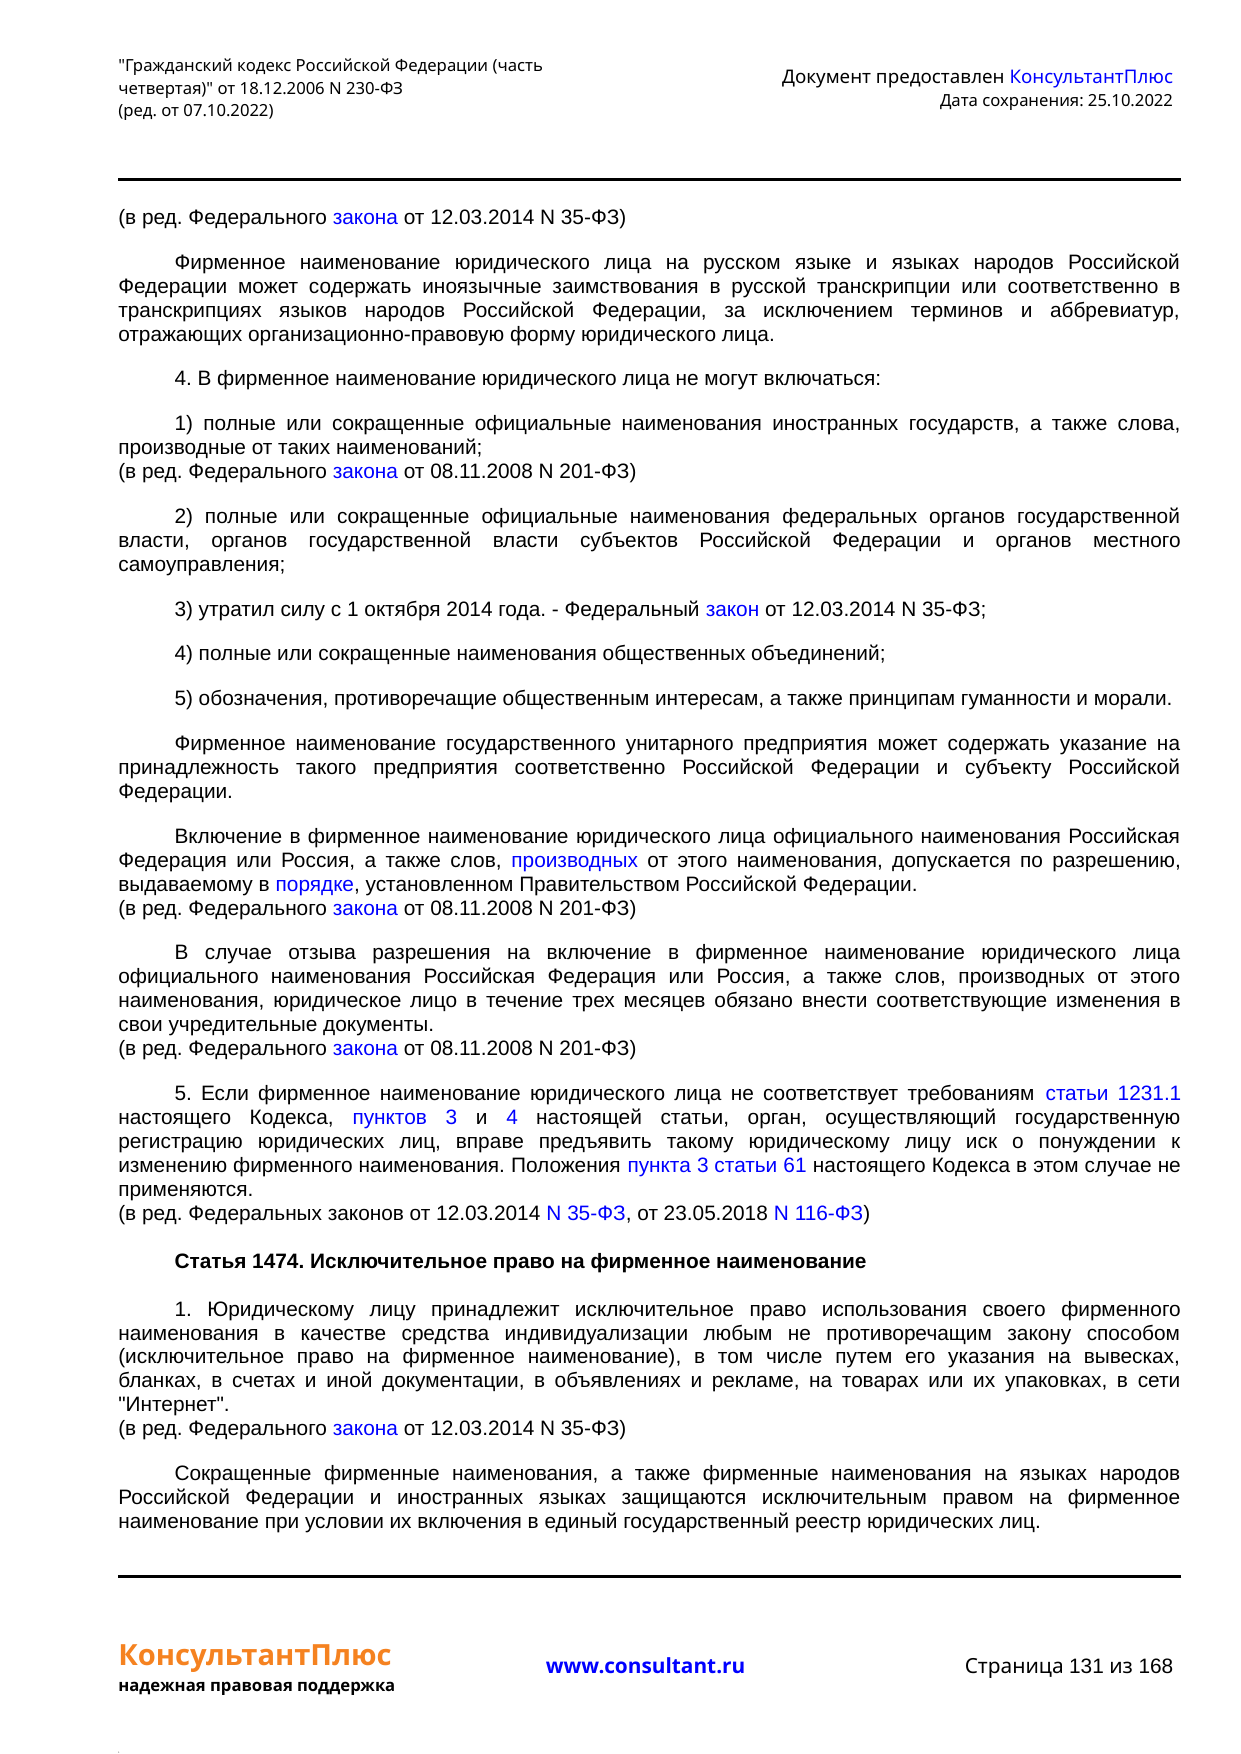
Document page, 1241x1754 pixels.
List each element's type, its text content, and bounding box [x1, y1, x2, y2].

title Статья 1474. Исключительное право на фирменное наименование [118, 1248, 1181, 1272]
text 2) полные или сокращенные официальные наименования федеральных органов государственной власти, органов государственной власти субъектов Российской Федерации и органов местного самоуправления; [118, 504, 1181, 576]
text (в ред. Федерального закона от 12.03.2014 N 35-ФЗ) [118, 205, 1181, 229]
text (в ред. Федерального закона от 08.11.2008 N 201-ФЗ) [118, 895, 1181, 919]
text Фирменное наименование государственного унитарного предприятия может содержать указание на принадлежность такого предприятия соответственно Российской Федерации и субъекту Российской Федерации. [118, 731, 1181, 803]
text Сокращенные фирменные наименования, а также фирменные наименования на языках народов Российской Федерации и иностранных языках защищаются исключительным правом на фирменное наименование при условии их включения в единый государственный реестр юридических лиц. [118, 1461, 1181, 1533]
text 1. Юридическому лицу принадлежит исключительное право использования своего фирменного наименования в качестве средства индивидуализации любым не противоречащим закону способом (исключительное право на фирменное наименование), в том числе путем его указания на вывесках, бланках, в счетах и иной документации, в объявлениях и рекламе, на товарах или их упаковках, в сети "Интернет". [118, 1296, 1181, 1416]
text (в ред. Федерального закона от 08.11.2008 N 201-ФЗ) [118, 1036, 1181, 1060]
text (в ред. Федерального закона от 08.11.2008 N 201-ФЗ) [118, 459, 1181, 483]
text 4) полные или сокращенные наименования общественных объединений; [118, 641, 1181, 665]
text В случае отзыва разрешения на включение в фирменное наименование юридического лица официального наименования Российская Федерация или Россия, а также слов, производных от этого наименования, юридическое лицо в течение трех месяцев обязано внести соответствующие изменения в свои учредительные документы. [118, 940, 1181, 1036]
text (в ред. Федеральных законов от 12.03.2014 N 35-ФЗ, от 23.05.2018 N 116-ФЗ) [118, 1201, 1181, 1224]
text 4. В фирменное наименование юридического лица не могут включаться: [118, 366, 1181, 390]
text 3) утратил силу с 1 октября 2014 года. - Федеральный закон от 12.03.2014 N 35-ФЗ; [118, 596, 1181, 620]
text 5. Если фирменное наименование юридического лица не соответствует требованиям статьи 1231.1 настоящего Кодекса, пунктов 3 и 4 настоящей статьи, орган, осуществляющий государственную регистрацию юридических лиц, вправе предъявить такому юридическому лицу иск о понуждении к изменению фирменного наименования. Положения пункта 3 статьи 61 настоящего Кодекса в этом случае не применяются. [118, 1081, 1181, 1201]
text Фирменное наименование юридического лица на русском языке и языках народов Российской Федерации может содержать иноязычные заимствования в русской транскрипции или соответственно в транскрипциях языков народов Российской Федерации, за исключением терминов и аббревиатур, отражающих организационно-правовую форму юридического лица. [118, 249, 1181, 345]
text 1) полные или сокращенные официальные наименования иностранных государств, а также слова, производные от таких наименований; [118, 411, 1181, 459]
text Включение в фирменное наименование юридического лица официального наименования Российская Федерация или Россия, а также слов, производных от этого наименования, допускается по разрешению, выдаваемому в порядке, установленном Правительством Российской Федерации. [118, 823, 1181, 895]
text 5) обозначения, противоречащие общественным интересам, а также принципам гуманности и морали. [118, 686, 1181, 710]
text (в ред. Федерального закона от 12.03.2014 N 35-ФЗ) [118, 1416, 1181, 1440]
